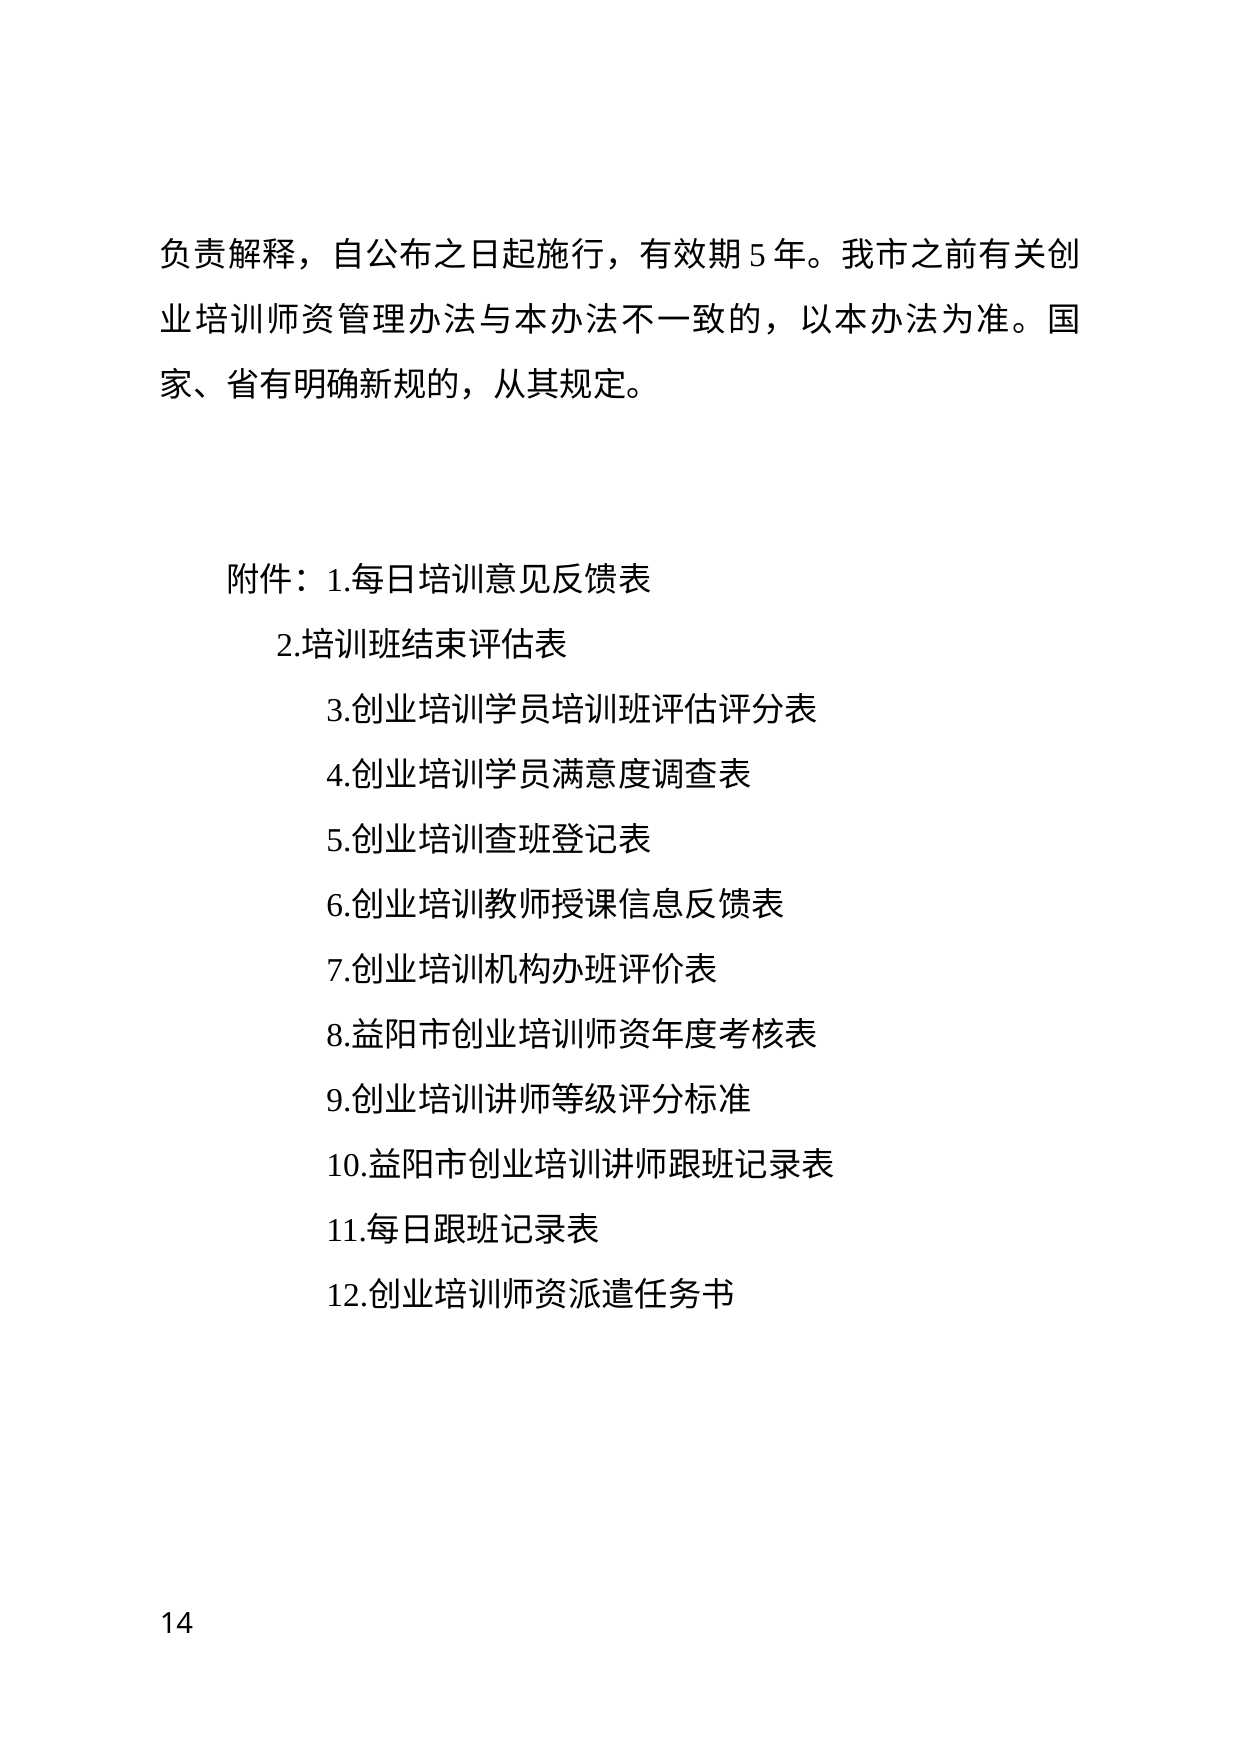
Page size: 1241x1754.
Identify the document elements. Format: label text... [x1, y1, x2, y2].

text 3.创业培训学员培训班评估评分表 [159, 674, 1081, 739]
text 9.创业培训讲师等级评分标准 [159, 1064, 1081, 1129]
text 2.培训班结束评估表 [159, 609, 1081, 674]
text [159, 219, 1081, 414]
text 12.创业培训师资派遣任务书 [159, 1259, 1081, 1324]
text 附件：1.每日培训意见反馈表 [159, 544, 1081, 609]
text 5.创业培训查班登记表 [159, 804, 1081, 869]
text 4.创业培训学员满意度调查表 [159, 739, 1081, 804]
text 10.益阳市创业培训讲师跟班记录表 [159, 1129, 1081, 1194]
text 11.每日跟班记录表 [159, 1194, 1081, 1259]
text 6.创业培训教师授课信息反馈表 [159, 869, 1081, 934]
text 7.创业培训机构办班评价表 [159, 934, 1081, 999]
text 8.益阳市创业培训师资年度考核表 [159, 999, 1081, 1064]
